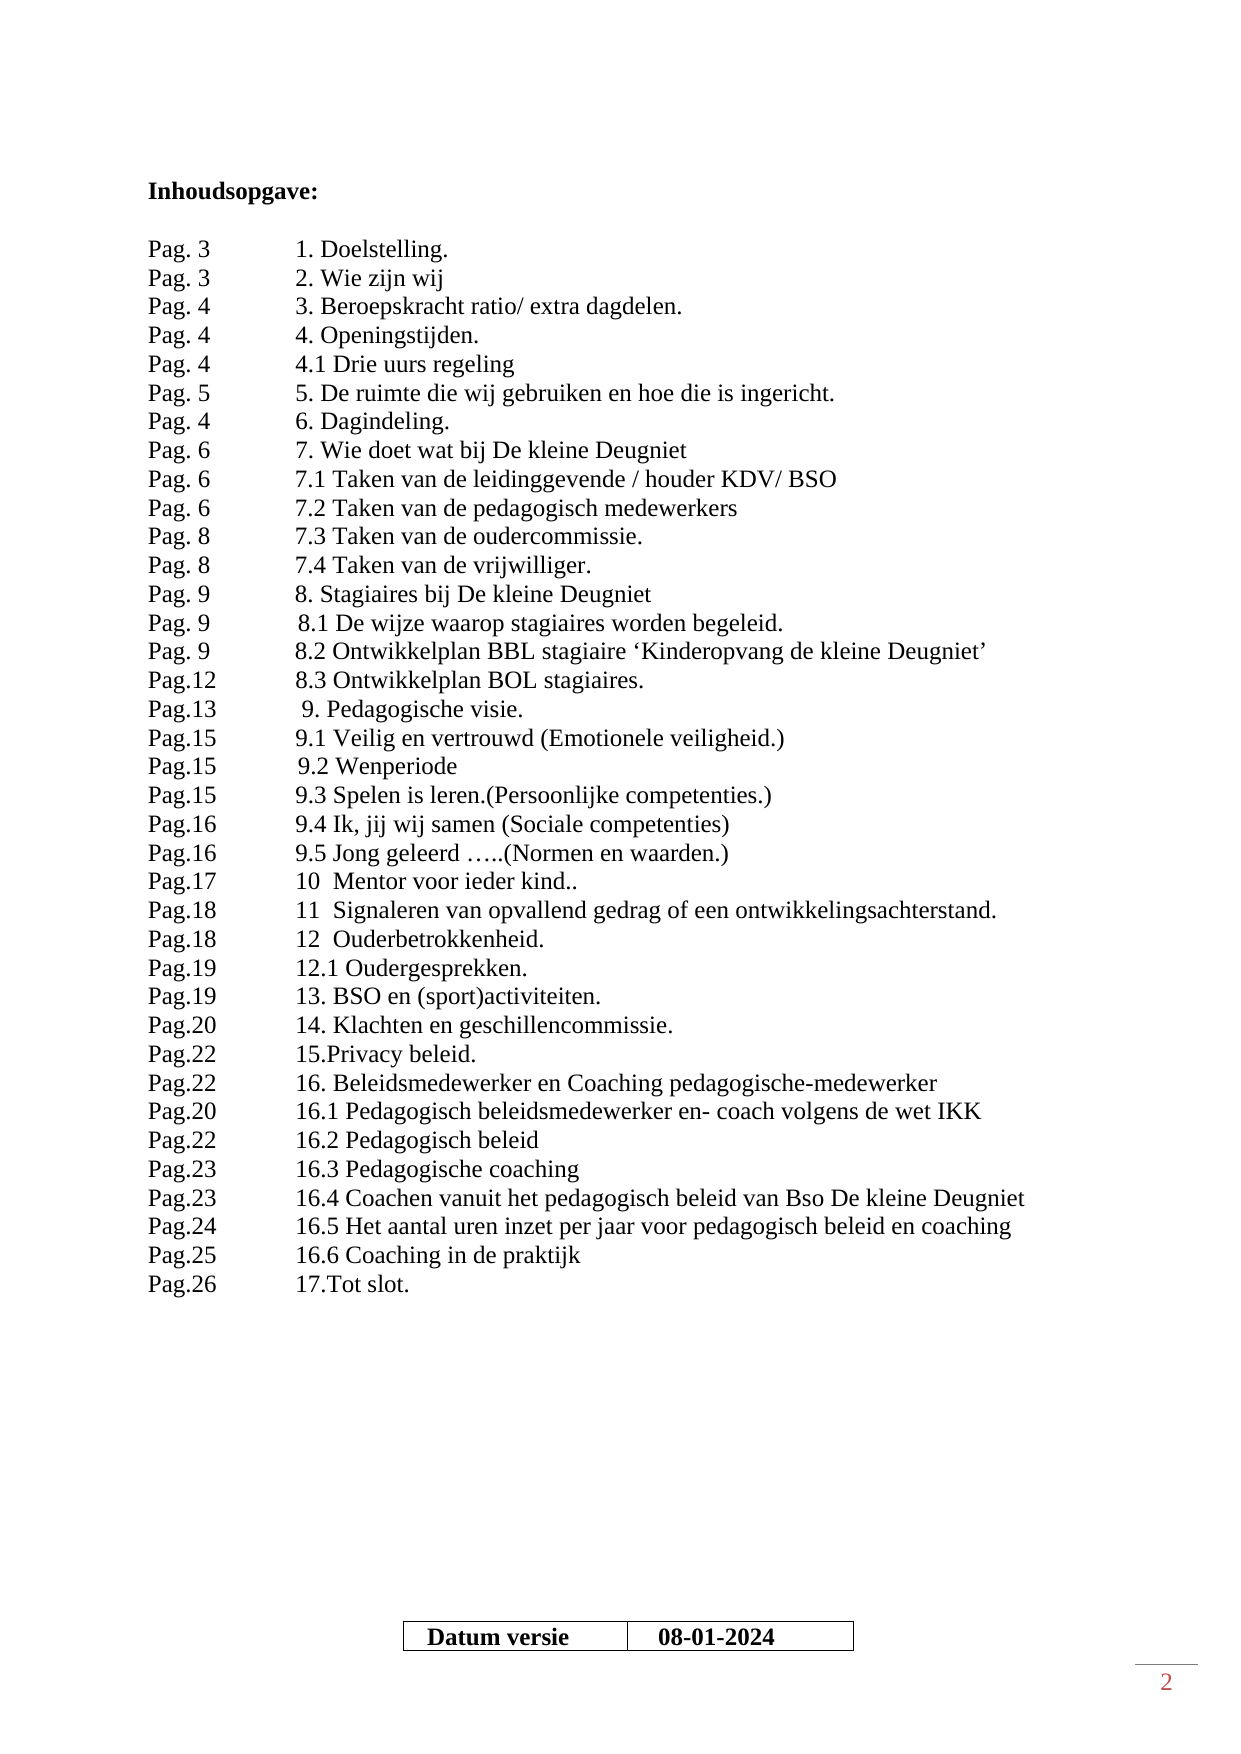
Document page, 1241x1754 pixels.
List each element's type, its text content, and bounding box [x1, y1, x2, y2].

text Pag.22 16. Beleidsmedewerker en Coaching pedagogische-medewerker [148, 1068, 1093, 1096]
text Pag. 3 1. Doelstelling. [148, 234, 1093, 263]
text Pag.20 16.1 Pedagogisch beleidsmedewerker en- coach volgens de wet IKK [148, 1096, 1093, 1125]
text Pag. 4 6. Dagindeling. [148, 406, 1093, 435]
text Pag.16 9.4 Ik, jij wij samen (Sociale competenties) [148, 809, 1093, 838]
text Pag. 8 7.3 Taken van de oudercommissie. [148, 521, 1093, 550]
text Pag.19 12.1 Oudergesprekken. [148, 953, 1093, 981]
text Pag. 3 2. Wie zijn wij [148, 263, 1093, 291]
text Pag.16 9.5 Jong geleerd …..(Normen en waarden.) [148, 838, 1093, 866]
text Pag. 6 7.1 Taken van de leidinggevende / houder KDV/ BSO [148, 464, 1093, 493]
text Pag.22 16.2 Pedagogisch beleid [148, 1125, 1093, 1154]
text Pag.19 13. BSO en (sport)activiteiten. [148, 981, 1093, 1010]
text Pag.18 11 Signaleren van opvallend gedrag of een ontwikkelingsachterstand. [148, 895, 1093, 924]
text Pag.17 10 Mentor voor ieder kind.. [148, 866, 1093, 895]
text Pag. 4 4. Openingstijden. [148, 320, 1093, 349]
text Pag. 5 5. De ruimte die wij gebruiken en hoe die is ingericht. [148, 378, 1093, 406]
text Inhoudsopgave: [148, 176, 1093, 205]
text Pag.23 16.4 Coachen vanuit het pedagogisch beleid van Bso De kleine Deugniet [148, 1183, 1093, 1211]
text Pag. 9 8.2 Ontwikkelplan BBL stagiaire ‘Kinderopvang de kleine Deugniet’ [148, 636, 1093, 665]
text Pag.25 16.6 Coaching in de praktijk [148, 1240, 1093, 1269]
text Pag.24 16.5 Het aantal uren inzet per jaar voor pedagogisch beleid en coaching [148, 1211, 1093, 1240]
text Pag. 4 3. Beroepskracht ratio/ extra dagdelen. [148, 291, 1093, 320]
text Pag.12 8.3 Ontwikkelplan BOL stagiaires. [148, 665, 1093, 694]
text Pag.22 15.Privacy beleid. [148, 1039, 1093, 1068]
text Pag. 9 8.1 De wijze waarop stagiaires worden begeleid. [148, 608, 1093, 636]
text Pag. 4 4.1 Drie uurs regeling [148, 349, 1093, 378]
text Pag.20 14. Klachten en geschillencommissie. [148, 1010, 1093, 1039]
text Pag.26 17.Tot slot. [148, 1269, 1093, 1298]
text Pag. 8 7.4 Taken van de vrijwilliger. [148, 550, 1093, 579]
text Pag. 6 7. Wie doet wat bij De kleine Deugniet [148, 435, 1093, 464]
text Pag. 9 8. Stagiaires bij De kleine Deugniet [148, 579, 1093, 608]
text Pag.15 9.3 Spelen is leren.(Persoonlijke competenties.) [148, 780, 1093, 809]
text Pag.15 9.1 Veilig en vertrouwd (Emotionele veiligheid.) [148, 723, 1093, 751]
text Pag.18 12 Ouderbetrokkenheid. [148, 924, 1093, 953]
text Pag.15 9.2 Wenperiode [148, 751, 1093, 780]
text Pag. 6 7.2 Taken van de pedagogisch medewerkers [148, 493, 1093, 521]
text Pag.23 16.3 Pedagogische coaching [148, 1154, 1093, 1183]
text Pag.13 9. Pedagogische visie. [148, 694, 1093, 723]
